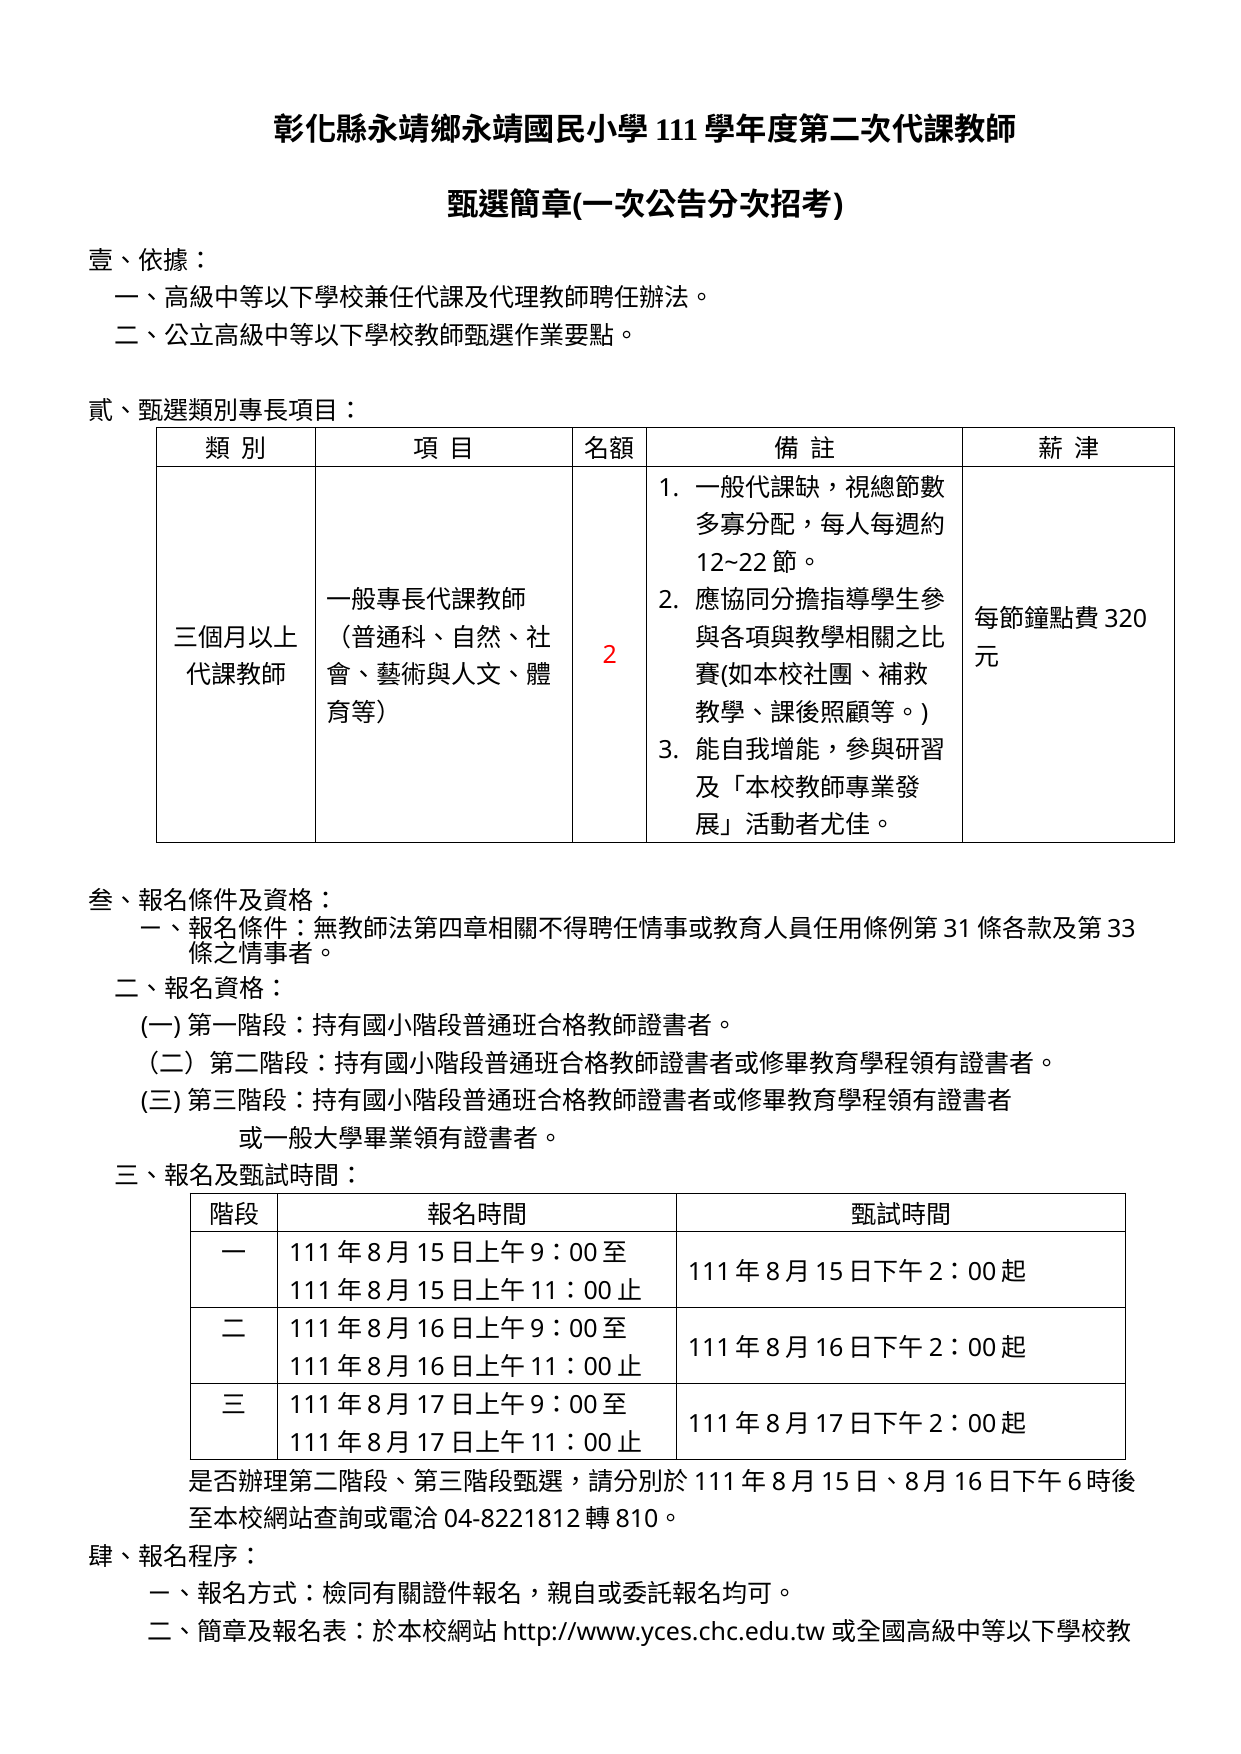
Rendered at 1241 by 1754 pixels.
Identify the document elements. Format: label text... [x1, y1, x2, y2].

table_cell 二 [191, 1308, 277, 1383]
table_cell 一般專長代課教師 （普通科、自然、社會、藝術與人文、體育等） [316, 467, 572, 842]
table_header 薪 津 [963, 428, 1174, 466]
table_header 類 別 [157, 428, 315, 466]
text 貳、甄選類別專長項目： [89, 389, 1152, 427]
text 甄選簡章(一次公告分次招考) [89, 164, 1152, 239]
table_cell 111年8月15日上午9：00至 111年8月15日上午11：00止 [278, 1232, 676, 1307]
table_cell 111年8月16日上午9：00至 111年8月16日上午11：00止 [278, 1308, 676, 1383]
table_cell 111年8月15日下午2：00起 [677, 1232, 1125, 1307]
text 一、高級中等以下學校兼任代課及代理教師聘任辦法。 二、公立高級中等以下學校教師甄選作業要點。 [89, 277, 1152, 352]
text 叁、報名條件及資格： [89, 880, 1152, 918]
text (一) 第一階段：持有國小階段普通班合格教師證書者。 [89, 1005, 1152, 1043]
table_header 甄試時間 [677, 1194, 1125, 1231]
table_cell 111年8月17日下午2：00起 [677, 1384, 1125, 1459]
table_cell 三 [191, 1384, 277, 1459]
text 至本校網站查詢或電洽04-8221812轉810。 [189, 1498, 1152, 1535]
text ㄧ、報名方式：檢同有關證件報名，親自或委託報名均可。 [147, 1573, 1152, 1610]
text ㄧ、報名條件：無教師法第四章相關不得聘任情事或教育人員任用條例第31條各款及第33條之情事者。 [138, 918, 1152, 968]
table_header 備 註 [647, 428, 962, 466]
table_cell 每節鐘點費320元 [963, 467, 1174, 842]
table_cell 111年8月17日上午9：00至 111年8月17日上午11：00止 [278, 1384, 676, 1459]
table_cell 一 [191, 1232, 277, 1307]
table_cell 2 [573, 467, 646, 842]
text 二、報名資格： [89, 968, 1152, 1005]
text 二、簡章及報名表：於本校網站http://www.yces.chc.edu.tw 或全國高級中等以下學校教 [147, 1610, 1152, 1648]
table_cell 三個月以上代課教師 [157, 467, 315, 842]
text (三) 第三階段：持有國小階段普通班合格教師證書者或修畢教育學程領有證書者 [89, 1080, 1152, 1118]
text 壹、依據： [89, 239, 1152, 277]
table_header 項 目 [316, 428, 572, 466]
table_cell 一般代課缺，視總節數多寡分配，每人每週約12~22節。 應協同分擔指導學生參與各項與教學相關之比賽(如本校社團、補救教學、課後照顧等。) 能自我增能，參與研習及「本校教師專業發展」活動者尤佳。 [647, 467, 962, 842]
table_header 報名時間 [278, 1194, 676, 1231]
text 三、報名及甄試時間： [89, 1155, 1152, 1193]
text 肆、報名程序： [89, 1535, 1152, 1573]
table_cell 111年8月16日下午2：00起 [677, 1308, 1125, 1383]
table_header 名額 [573, 428, 646, 466]
text 是否辦理第二階段、第三階段甄選，請分別於111年8月15日、8月16日下午6時後 [189, 1460, 1152, 1498]
text 或一般大學畢業領有證書者。 [89, 1118, 1152, 1155]
text 彰化縣永靖鄉永靖國民小學111學年度第二次代課教師 [89, 89, 1152, 164]
table_header 階段 [191, 1194, 277, 1231]
text （二）第二階段：持有國小階段普通班合格教師證書者或修畢教育學程領有證書者。 [89, 1043, 1152, 1080]
